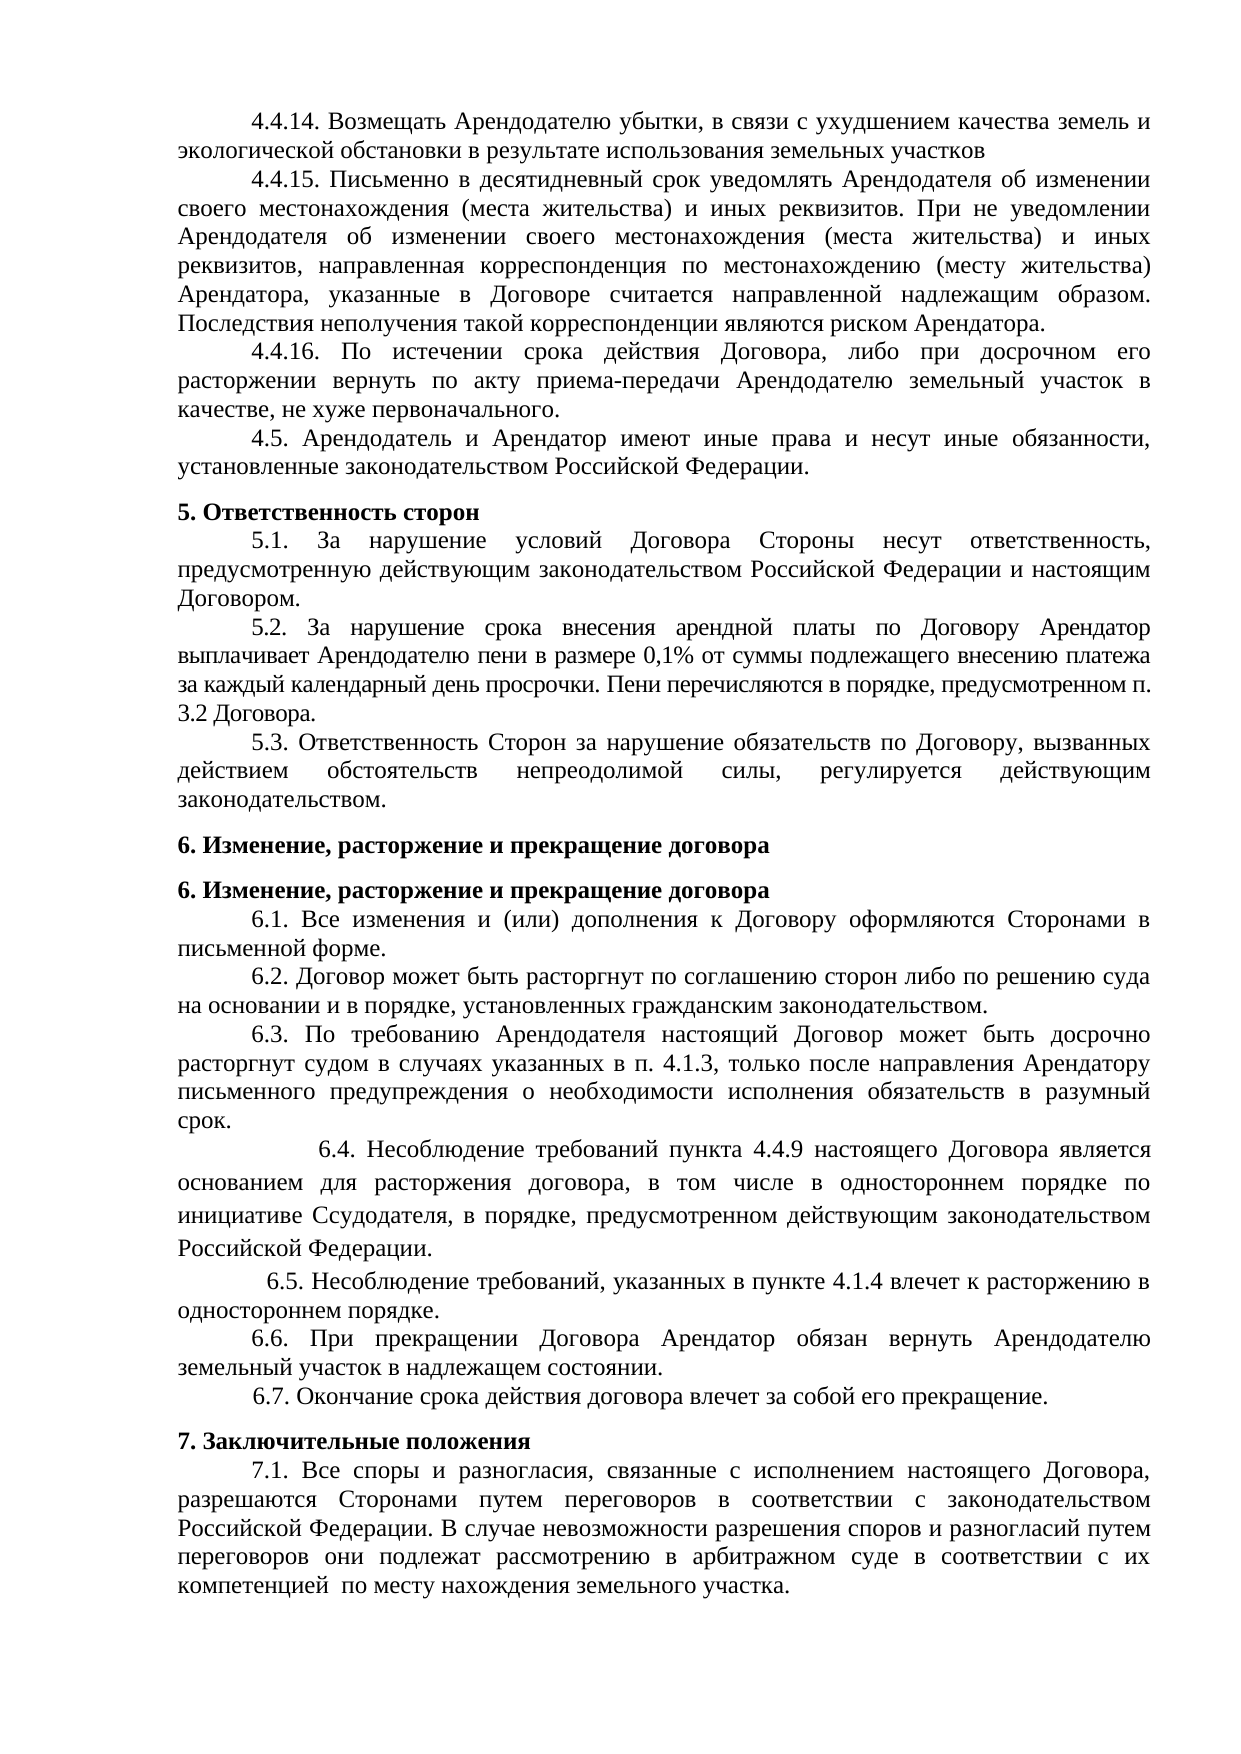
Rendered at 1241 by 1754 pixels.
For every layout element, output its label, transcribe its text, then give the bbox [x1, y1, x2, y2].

text 6.1. Все изменения и (или) дополнения к Договору оформляются Сторонами в письменной форме. [177, 904, 1152, 961]
text 6. Изменение, расторжение и прекращение договора [177, 875, 1152, 904]
text 6.2. Договор может быть расторгнут по соглашению сторон либо по решению суда на основании и в порядке, установленных гражданским законодательством. [177, 961, 1152, 1019]
text 5.1. За нарушение условий Договора Стороны несут ответственность, предусмотренную действующим законодательством Российской Федерации и настоящим Договором. [177, 526, 1152, 612]
text 4.4.15. Письменно в десятидневный срок уведомлять Арендодателя об изменении своего местонахождения (места жительства) и иных реквизитов. При не уведомлении Арендодателя об изменении своего местонахождения (места жительства) и иных реквизитов, направленная корреспонденция по местонахождению (месту жительства) Арендатора, указанные в Договоре считается направленной надлежащим образом. Последствия неполучения такой корреспонденции являются риском Арендатора. [177, 164, 1152, 336]
text 4.4.14. Возмещать Арендодателю убытки, в связи с ухудшением качества земель и экологической обстановки в результате использования земельных участков [177, 106, 1152, 164]
text 6. Изменение, расторжение и прекращение договора [177, 830, 1152, 858]
text 6.4. Несоблюдение требований пункта 4.4.9 настоящего Договора является основанием для расторжения договора, в том числе в одностороннем порядке по инициативе Ссудодателя, в порядке, предусмотренном действующим законодательством Российской Федерации. [177, 1134, 1152, 1262]
text 4.5. Арендодатель и Арендатор имеют иные права и несут иные обязанности, установленные законодательством Российской Федерации. [177, 423, 1152, 480]
text 7.1. Все споры и разногласия, связанные с исполнением настоящего Договора, разрешаются Сторонами путем переговоров в соответствии с законодательством Российской Федерации. В случае невозможности разрешения споров и разногласий путем переговоров они подлежат рассмотрению в арбитражном суде в соответствии с их компетенцией по месту нахождения земельного участка. [177, 1455, 1152, 1599]
text 4.4.16. По истечении срока действия Договора, либо при досрочном его расторжении вернуть по акту приема-передачи Арендодателю земельный участок в качестве, не хуже первоначального. [177, 336, 1152, 423]
text 5. Ответственность сторон [177, 497, 1152, 526]
text 5.2. За нарушение срока внесения арендной платы по Договору Арендатор выплачивает Арендодателю пени в размере 0,1% от суммы подлежащего внесению платежа за каждый календарный день просрочки. Пени перечисляются в порядке, предусмотренном п. 3.2 Договора. [177, 612, 1152, 727]
text 6.3. По требованию Арендодателя настоящий Договор может быть досрочно расторгнут судом в случаях указанных в п. 4.1.3, только после направления Арендатору письменного предупреждения о необходимости исполнения обязательств в разумный срок. [177, 1019, 1152, 1134]
text 6.6. При прекращении Договора Арендатор обязан вернуть Арендодателю земельный участок в надлежащем состоянии. [177, 1323, 1152, 1381]
text 7. Заключительные положения [177, 1426, 1152, 1455]
text 5.3. Ответственность Сторон за нарушение обязательств по Договору, вызванных действием обстоятельств непреодолимой силы, регулируется действующим законодательством. [177, 727, 1152, 813]
text 6.7. Окончание срока действия договора влечет за собой его прекращение. [177, 1381, 1152, 1410]
text 6.5. Несоблюдение требований, указанных в пункте 4.1.4 влечет к расторжению в одностороннем порядке. [177, 1266, 1152, 1323]
